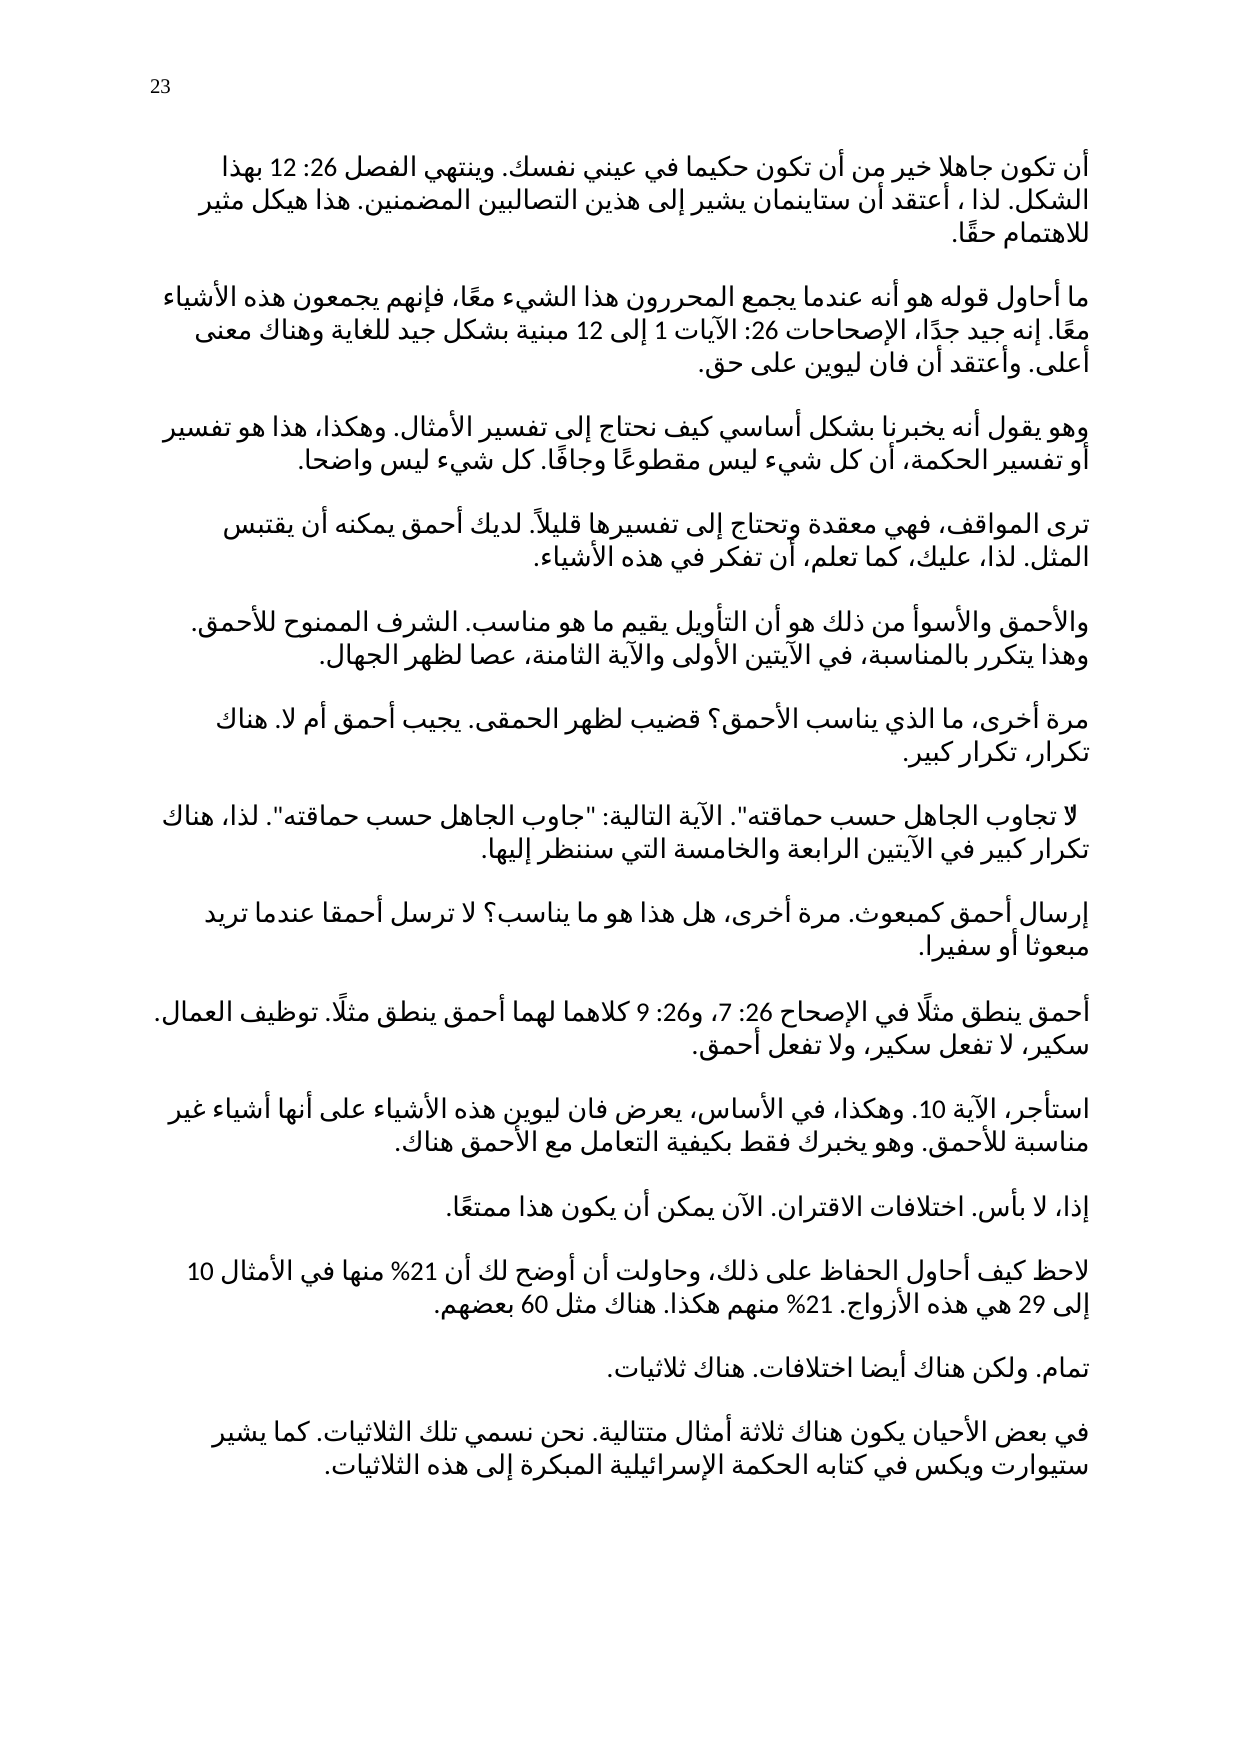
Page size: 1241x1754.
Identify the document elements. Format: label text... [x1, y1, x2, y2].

text أحمق ينطق مثلًا في الإصحاح 26: 7، و26: 9 كلاهما لهما أحمق ينطق مثلًا. توظيف العمال. سكير، لا تفعل سكير، ولا تفعل أحمق. [150, 995, 1090, 1061]
text إذا، لا بأس. اختلافات الاقتران. الآن يمكن أن يكون هذا ممتعًا. [150, 1190, 1090, 1223]
text أن تكون جاهلا خير من أن تكون حكيما في عيني نفسك. وينتهي الفصل 26: 12 بهذا الشكل. لذا ، أعتقد أن ستاينمان يشير إلى هذين التصالبين المضمنين. هذا هيكل مثير للاهتمام حقًا. [150, 150, 1090, 249]
text استأجر، الآية 10. وهكذا، في الأساس، يعرض فان ليوين هذه الأشياء على أنها أشياء غير مناسبة للأحمق. وهو يخبرك فقط بكيفية التعامل مع الأحمق هناك. [150, 1093, 1090, 1159]
text ترى المواقف، فهي معقدة وتحتاج إلى تفسيرها قليلاً. لديك أحمق يمكنه أن يقتبس المثل. لذا، عليك، كما تعلم، أن تفكر في هذه الأشياء. [150, 508, 1090, 574]
text "لا تجاوب الجاهل حسب حماقته". الآية التالية: "جاوب الجاهل حسب حماقته". لذا، هناك تكرار كبير في الآيتين الرابعة والخامسة التي سننظر إليها. [150, 799, 1090, 865]
text تمام. ولكن هناك أيضا اختلافات. هناك ثلاثيات. [150, 1351, 1090, 1384]
text إرسال أحمق كمبعوث. مرة أخرى، هل هذا هو ما يناسب؟ لا ترسل أحمقا عندما تريد مبعوثا أو سفيرا. [150, 896, 1090, 962]
text وهو يقول أنه يخبرنا بشكل أساسي كيف نحتاج إلى تفسير الأمثال. وهكذا، هذا هو تفسير أو تفسير الحكمة، أن كل شيء ليس مقطوعًا وجافًا. كل شيء ليس واضحا. [150, 410, 1090, 476]
text لاحظ كيف أحاول الحفاظ على ذلك، وحاولت أن أوضح لك أن 21% منها في الأمثال 10 إلى 29 هي هذه الأزواج. 21% منهم هكذا. هناك مثل 60 بعضهم. [150, 1254, 1090, 1320]
text في بعض الأحيان يكون هناك ثلاثة أمثال متتالية. نحن نسمي تلك الثلاثيات. كما يشير ستيوارت ويكس في كتابه الحكمة الإسرائيلية المبكرة إلى هذه الثلاثيات. [150, 1415, 1090, 1481]
text ما أحاول قوله هو أنه عندما يجمع المحررون هذا الشيء معًا، فإنهم يجمعون هذه الأشياء معًا. إنه جيد جدًا، الإصحاحات 26: الآيات 1 إلى 12 مبنية بشكل جيد للغاية وهناك معنى أعلى. وأعتقد أن فان ليوين على حق. [150, 280, 1090, 379]
text مرة أخرى، ما الذي يناسب الأحمق؟ قضيب لظهر الحمقى. يجيب أحمق أم لا. هناك تكرار، تكرار كبير. [150, 702, 1090, 768]
text والأحمق والأسوأ من ذلك هو أن التأويل يقيم ما هو مناسب. الشرف الممنوح للأحمق. وهذا يتكرر بالمناسبة، في الآيتين الأولى والآية الثامنة، عصا لظهر الجهال. [150, 605, 1090, 671]
